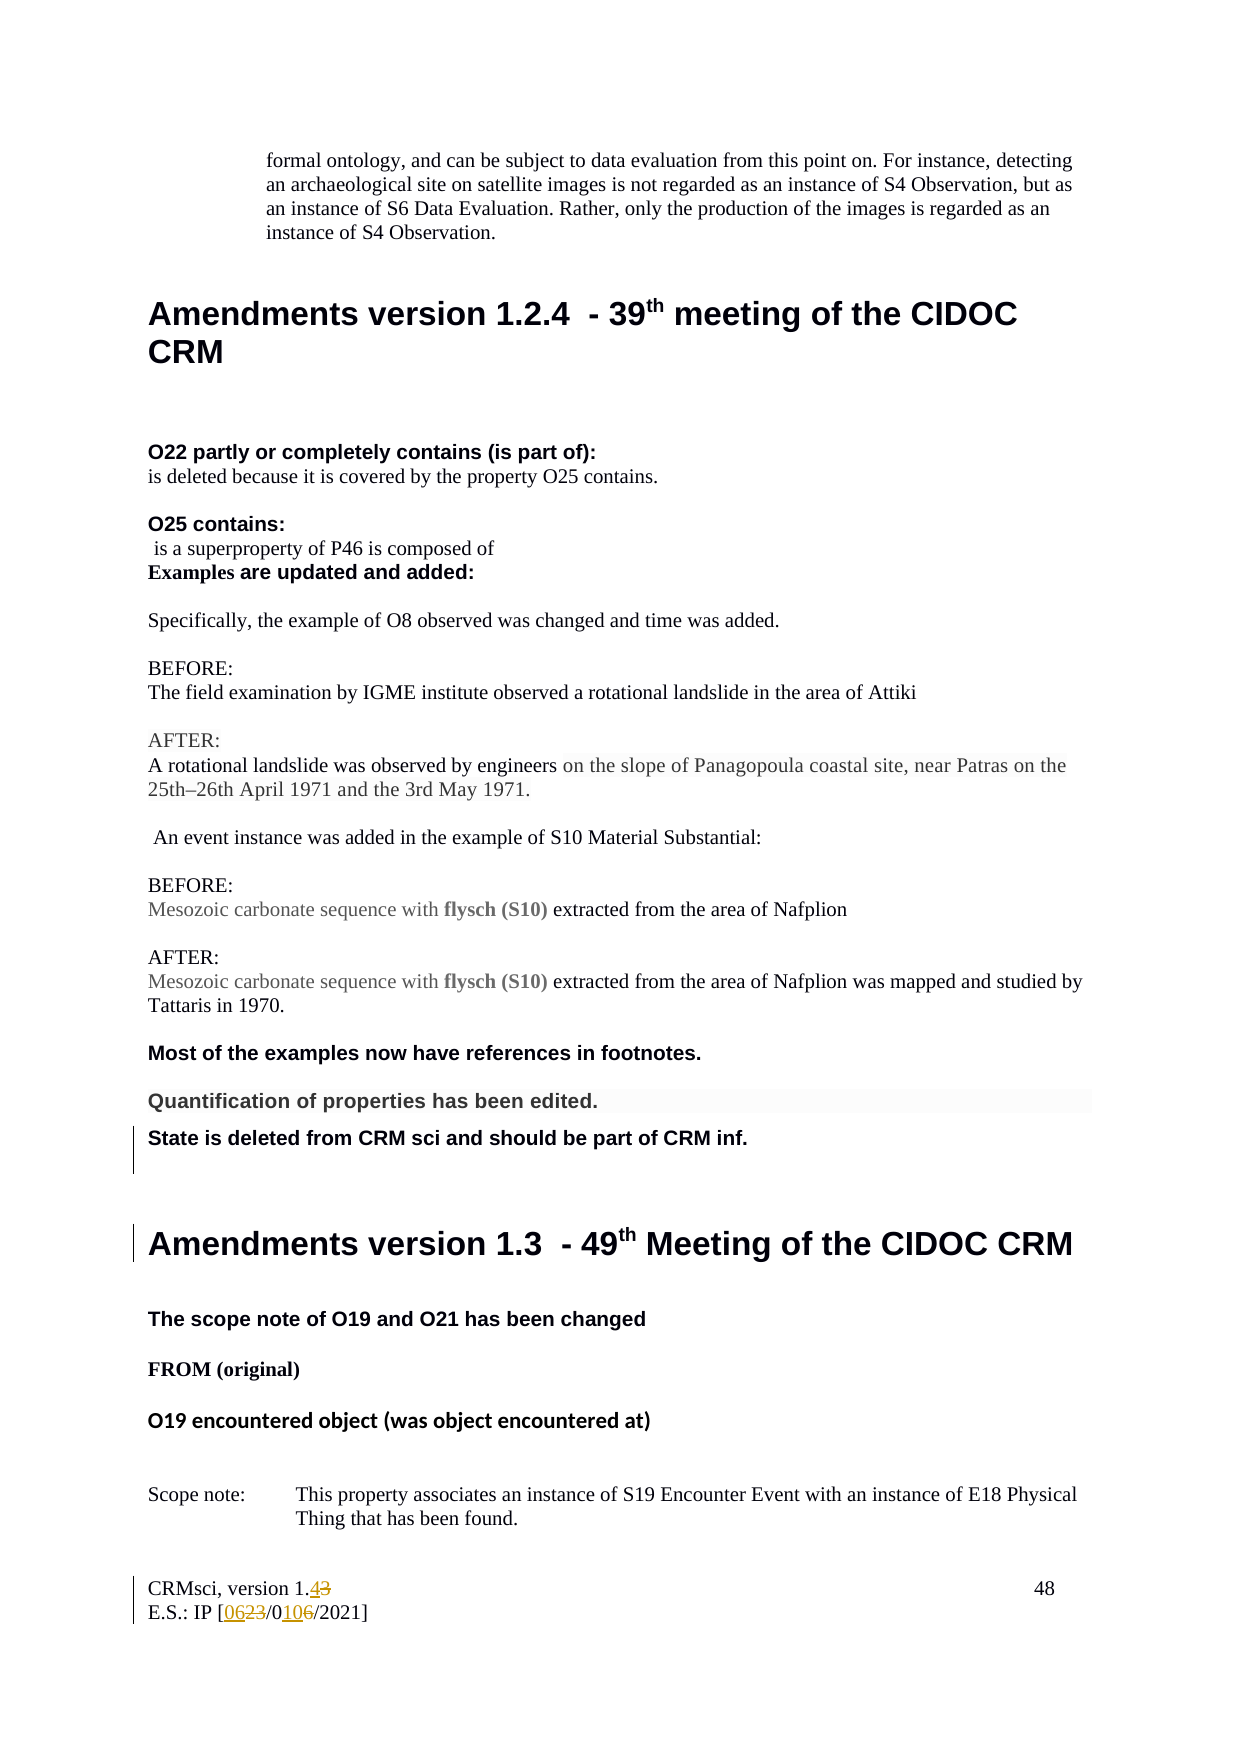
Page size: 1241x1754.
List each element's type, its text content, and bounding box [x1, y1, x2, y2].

subtitle Amendments version 1.2.4 - 39th meeting of the CIDOC CRM [148, 294, 1092, 371]
text Specifically, the example of O8 observed was changed and time was added. [148, 608, 1092, 632]
text O25 contains: [148, 512, 1092, 536]
subtitle Quantification of properties has been edited. [148, 1089, 1092, 1113]
subtitle The scope note of O19 and O21 has been changed [148, 1307, 1092, 1331]
text State is deleted from CRM sci and should be part of CRM inf. [148, 1126, 1092, 1149]
text is a superproperty of P46 is composed of [148, 536, 1092, 560]
subtitle Amendments version 1.3 - 49th Meeting of the CIDOC CRM [148, 1223, 1092, 1262]
text AFTER: [148, 728, 1092, 752]
text Scope note: This property associates an instance of S19 Encounter Event with an instance of E18 Physical [148, 1482, 1092, 1506]
text An event instance was added in the example of S10 Material Substantial: [148, 825, 1092, 849]
text BEFORE: [148, 873, 1092, 897]
text AFTER: [148, 945, 1092, 969]
subtitle O22 partly or completely contains (is part of): [148, 440, 1092, 464]
text Examples are updated and added: [148, 560, 1092, 584]
text BEFORE: [148, 656, 1092, 680]
subtitle FROM (original) [148, 1356, 1092, 1381]
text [266, 148, 1092, 244]
text Thing that has been found. [148, 1506, 1092, 1530]
text A rotational landslide was observed by engineers on the slope of Panagopoula coastal site, near Patras on the 25th–26th April 1971 and the 3rd May 1971. [148, 752, 1092, 801]
text The field examination by IGME institute observed a rotational landslide in the area of Attiki [148, 680, 1092, 704]
text Mesozoic carbonate sequence with flysch (S10) extracted from the area of Nafplion was mapped and studied by Tattaris in 1970. [148, 969, 1092, 1017]
text Most of the examples now have references in footnotes. [148, 1041, 1092, 1065]
text Mesozoic carbonate sequence with flysch (S10) extracted from the area of Nafplion [548, 897, 1092, 921]
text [148, 1406, 1092, 1434]
text is deleted because it is covered by the property O25 contains. [148, 464, 1092, 488]
